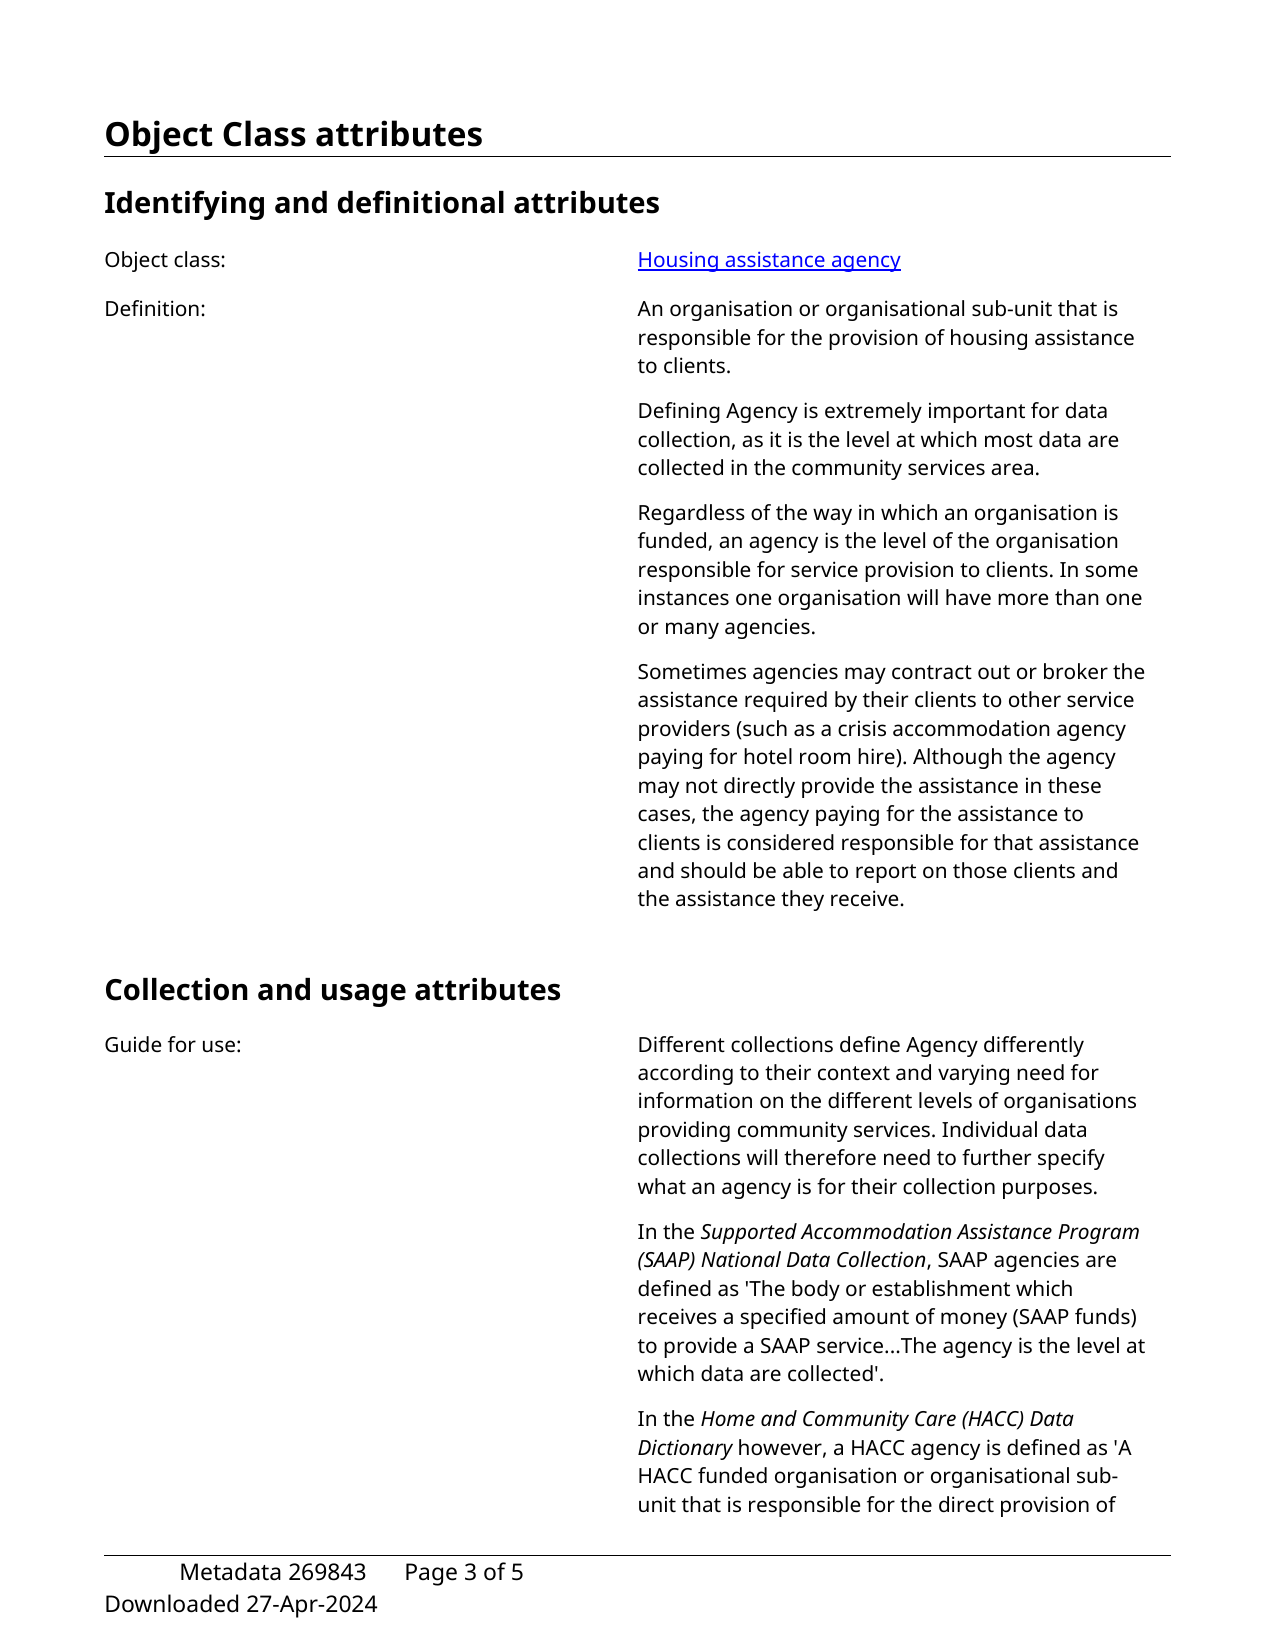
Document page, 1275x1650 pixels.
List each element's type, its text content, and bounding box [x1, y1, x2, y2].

table_cell An organisation or organisational sub-unit that is responsible for the provision of housing assistance to clients. Defining Agency is extremely important for data collection, as it is the level at which most data are collected in the community services area. Regardless of the way in which an organisation is funded, an agency is the level of the organisation responsible for service provision to clients. In some instances one organisation will have more than one or many agencies. Sometimes agencies may contract out or broker the assistance required by their clients to other service providers (such as a crisis accommodation agency paying for hotel room hire). Although the agency may not directly provide the assistance in these cases, the agency paying for the assistance to clients is considered responsible for that assistance and should be able to report on those clients and the assistance they receive. [626, 284, 1159, 923]
table_header Housing assistance agency [626, 235, 1159, 284]
subtitle Identifying and definitional attributes [104, 182, 1171, 222]
table_cell Guide for use: [93, 1019, 626, 1528]
subtitle Object Class attributes [104, 110, 1171, 156]
table_cell Collection and usage attributes [93, 924, 1159, 1019]
table_cell Definition: [93, 284, 626, 923]
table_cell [626, 1019, 1159, 1528]
table_header Object class: [93, 235, 626, 284]
